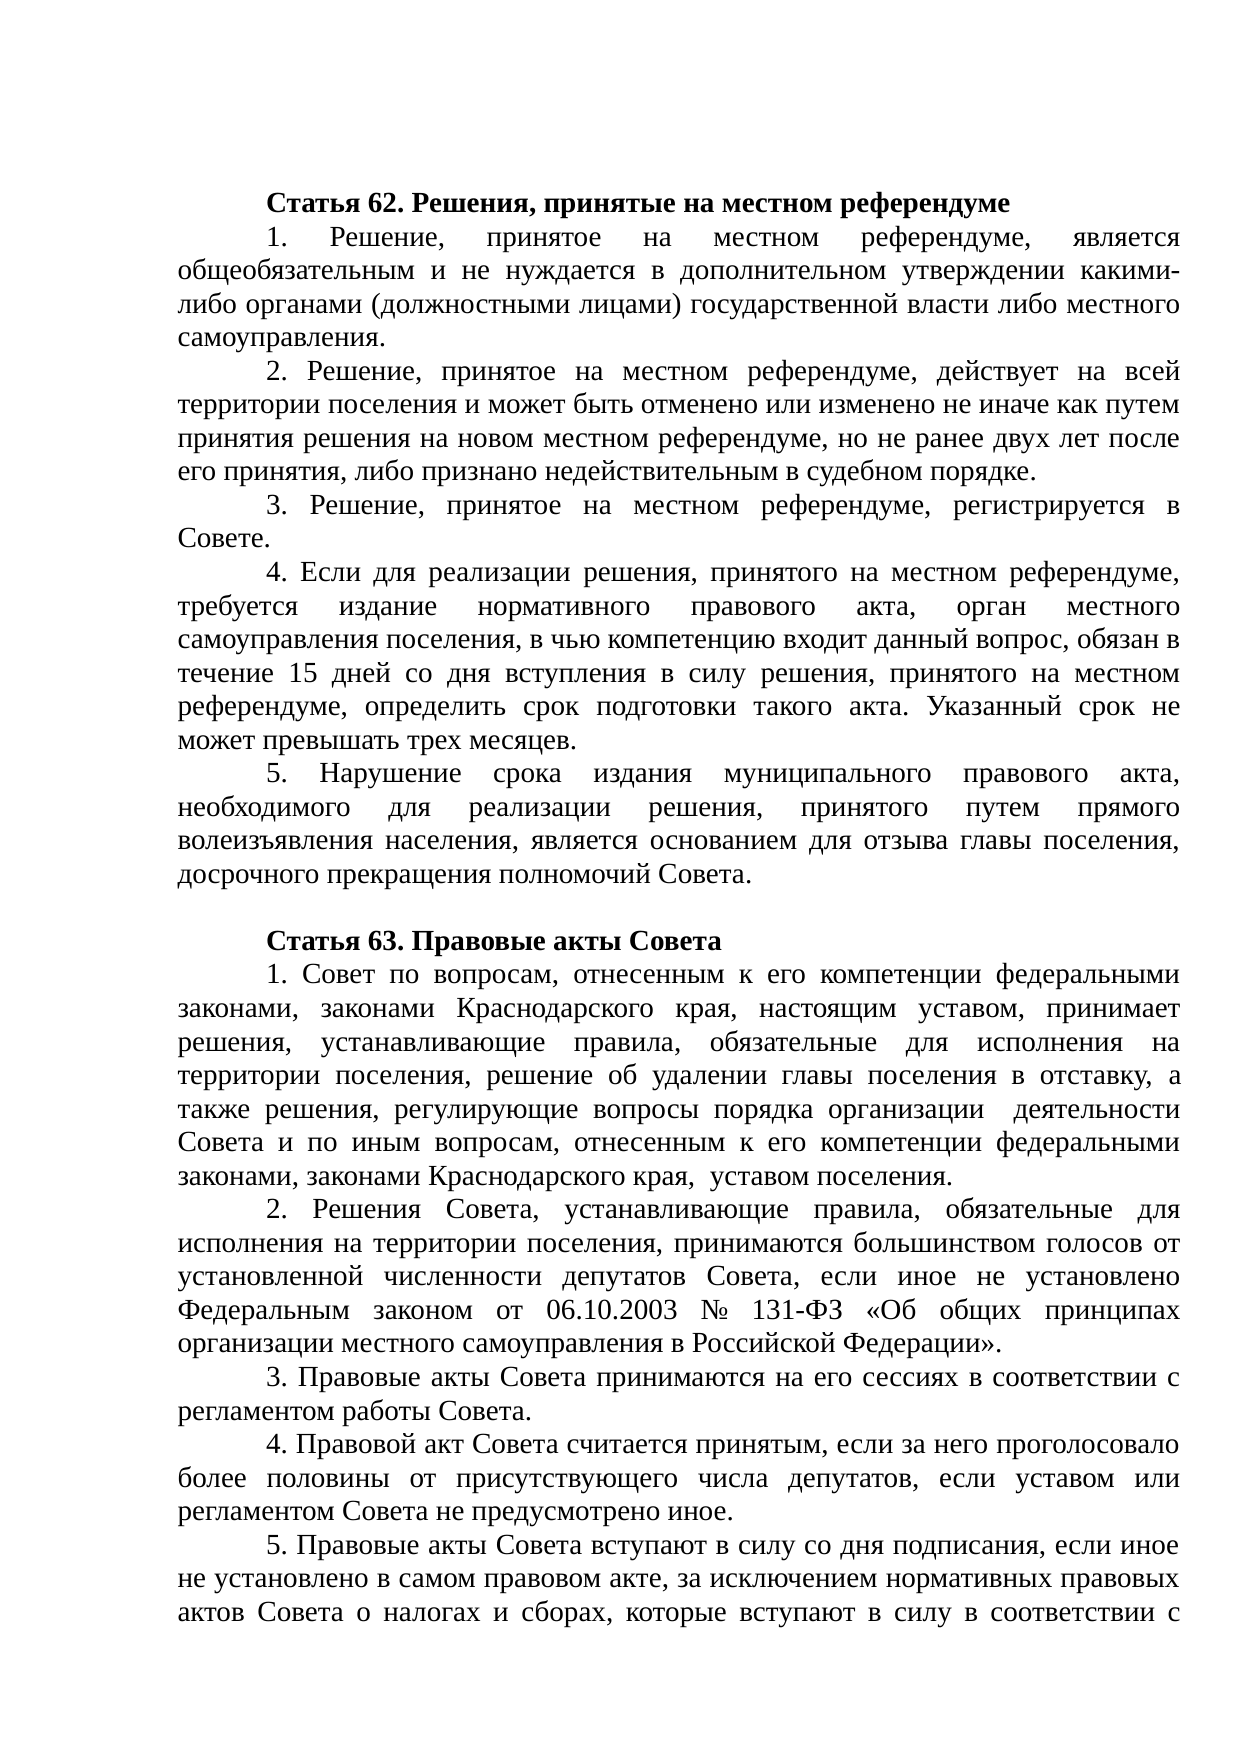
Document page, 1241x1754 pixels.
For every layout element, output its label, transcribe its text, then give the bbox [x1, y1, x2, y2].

text 4. Правовой акт Совета считается принятым, если за него проголосовало более половины от присутствующего числа депутатов, если уставом или регламентом Совета не предусмотрено иное. [177, 1426, 1181, 1527]
text 3. Решение, принятое на местном референдуме, регистрируется в Совете. [177, 487, 1181, 554]
text 5. Нарушение срока издания муниципального правового акта, необходимого для реализации решения, принятого путем прямого волеизъявления населения, является основанием для отзыва главы поселения, досрочного прекращения полномочий Совета. [177, 755, 1181, 889]
text 3. Правовые акты Совета принимаются на его сессиях в соответствии с регламентом работы Совета. [177, 1359, 1181, 1426]
text 1. Решение, принятое на местном референдуме, является общеобязательным и не нуждается в дополнительном утверждении какими-либо органами (должностными лицами) государственной власти либо местного самоуправления. [177, 219, 1181, 353]
text 2. Решения Совета, устанавливающие правила, обязательные для исполнения на территории поселения, принимаются большинством голосов от установленной численности депутатов Совета, если иное не установлено Федеральным законом от 06.10.2003 № 131-ФЗ «Об общих принципах организации местного самоуправления в Российской Федерации». [177, 1191, 1181, 1359]
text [177, 1527, 1181, 1627]
text Статья 63. Правовые акты Совета [177, 923, 1181, 957]
text 2. Решение, принятое на местном референдуме, действует на всей территории поселения и может быть отменено или изменено не иначе как путем принятия решения на новом местном референдуме, но не ранее двух лет после его принятия, либо признано недействительным в судебном порядке. [177, 353, 1181, 487]
text 4. Если для реализации решения, принятого на местном референдуме, требуется издание нормативного правового акта, орган местного самоуправления поселения, в чью компетенцию входит данный вопрос, обязан в течение 15 дней со дня вступления в силу решения, принятого на местном референдуме, определить срок подготовки такого акта. Указанный срок не может превышать трех месяцев. [177, 554, 1181, 755]
text Статья 62. Решения, принятые на местном референдуме [177, 185, 1181, 219]
text 1. Совет по вопросам, отнесенным к его компетенции федеральными законами, законами Краснодарского края, настоящим уставом, принимает решения, устанавливающие правила, обязательные для исполнения на территории поселения, решение об удалении главы поселения в отставку, а также решения, регулирующие вопросы порядка организации деятельности Совета и по иным вопросам, отнесенным к его компетенции федеральными законами, законами Краснодарского края, уставом поселения. [177, 957, 1181, 1191]
